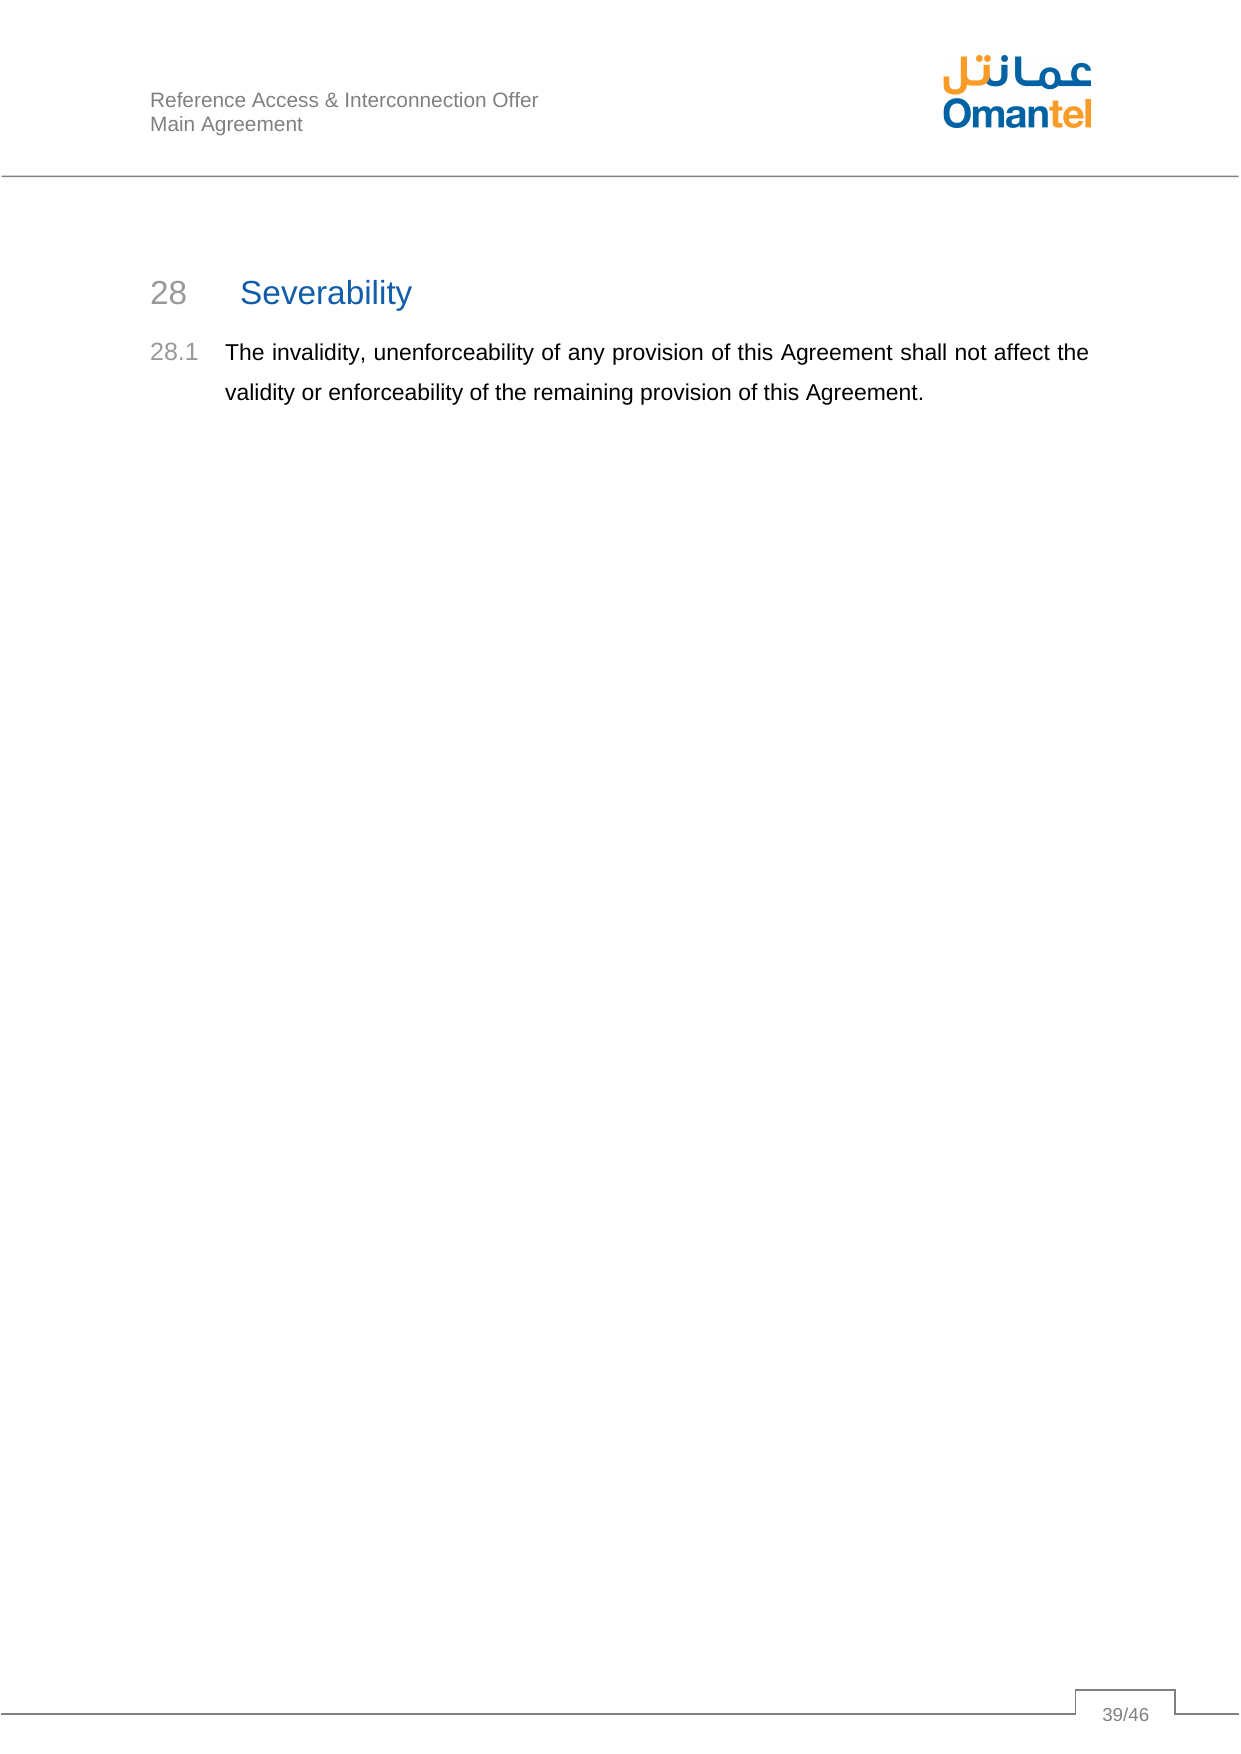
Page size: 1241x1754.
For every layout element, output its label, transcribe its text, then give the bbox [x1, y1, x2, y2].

subtitle Severability [150, 273, 1090, 312]
picture [943, 55, 1091, 128]
list The invalidity, unenforceability of any provision of this Agreement shall not affect the validity or enforceability of the remaining provision of this Agreement. [150, 337, 1090, 405]
